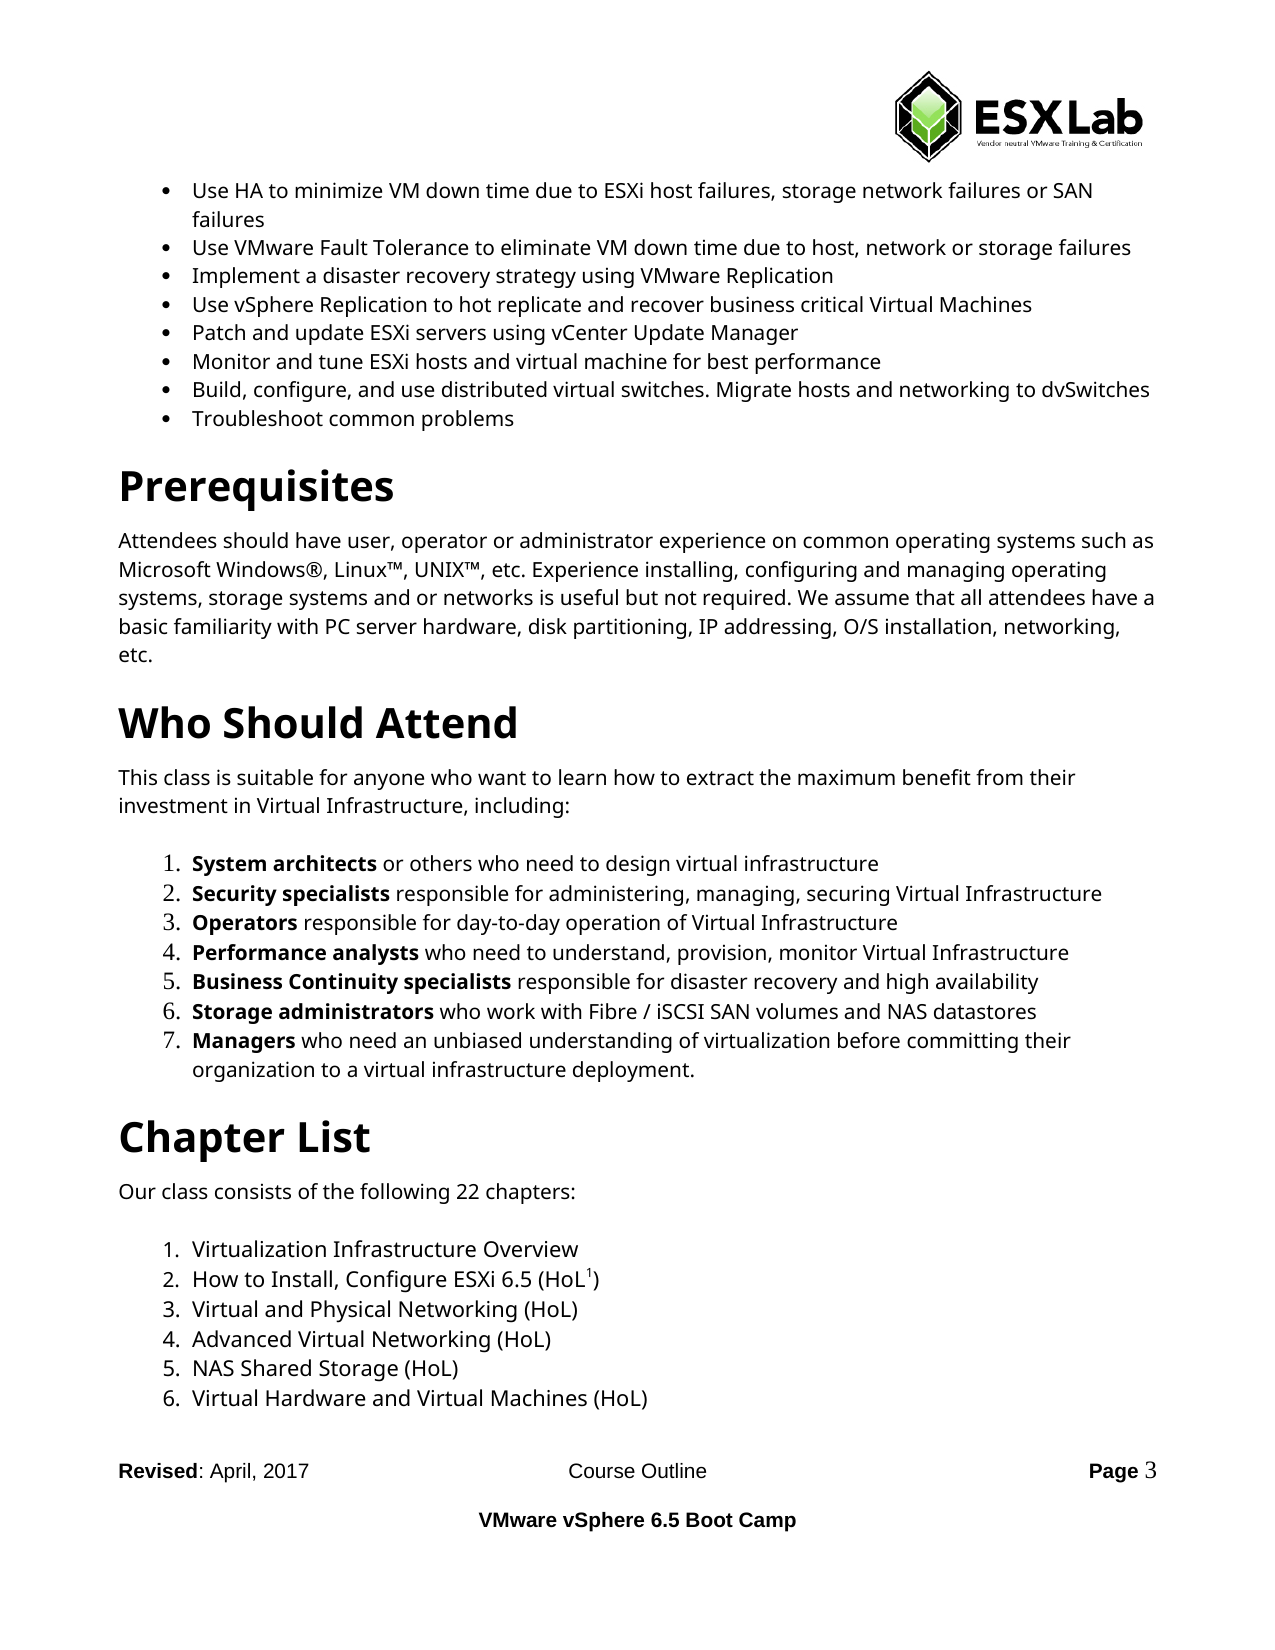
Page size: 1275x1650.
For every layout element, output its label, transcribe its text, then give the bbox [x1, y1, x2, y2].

text Attendees should have user, operator or administrator experience on common operating systems such as Microsoft Windows®, Linux™, UNIX™, etc. Experience installing, configuring and managing operating systems, storage systems and or networks is useful but not required. We assume that all attendees have a basic familiarity with PC server hardware, disk partitioning, IP addressing, O/S installation, networking, etc. [118, 527, 1157, 669]
list Storage administrators who work with Fibre / iSCSI SAN volumes and NAS datastores [162, 996, 1157, 1025]
list NAS Shared Storage (HoL) [162, 1353, 1157, 1383]
list How to Install, Configure ESXi 6.5 (HoL1) [162, 1264, 1157, 1294]
list System architects or others who need to design virtual infrastructure [162, 848, 1157, 878]
list Build, configure, and use distributed virtual switches. Migrate hosts and networking to dvSwitches [162, 375, 1157, 404]
list Operators responsible for day-to-day operation of Virtual Infrastructure [162, 907, 1157, 937]
list Monitor and tune ESXi hosts and virtual machine for best performance [162, 347, 1157, 375]
list Virtual Hardware and Virtual Machines (HoL) [162, 1383, 1157, 1413]
list Troubleshoot common problems [162, 404, 1157, 432]
list Business Continuity specialists responsible for disaster recovery and high availability [162, 966, 1157, 996]
text Our class consists of the following 22 chapters: [118, 1177, 1157, 1206]
list Security specialists responsible for administering, managing, securing Virtual Infrastructure [162, 878, 1157, 907]
list Use HA to minimize VM down time due to ESXi host failures, storage network failures or SAN failures [162, 176, 1157, 233]
list Implement a disaster recovery strategy using VMware Replication [162, 262, 1157, 290]
list Use VMware Fault Tolerance to eliminate VM down time due to host, network or storage failures [162, 233, 1157, 262]
list Virtual and Physical Networking (HoL) [162, 1294, 1157, 1324]
subtitle Chapter List [118, 1108, 1157, 1165]
list Advanced Virtual Networking (HoL) [162, 1324, 1157, 1353]
picture [884, 62, 1155, 167]
list Patch and update ESXi servers using vCenter Update Manager [162, 318, 1157, 347]
list Use vSphere Replication to hot replicate and recover business critical Virtual Machines [162, 290, 1157, 318]
list Virtualization Infrastructure Overview [162, 1234, 1157, 1264]
list Managers who need an unbiased understanding of virtualization before committing their organization to a virtual infrastructure deployment. [162, 1025, 1157, 1083]
subtitle Prerequisites [118, 457, 1157, 514]
subtitle Who Should Attend [118, 694, 1157, 751]
text This class is suitable for anyone who want to learn how to extract the maximum benefit from their investment in Virtual Infrastructure, including: [118, 763, 1157, 848]
list Performance analysts who need to understand, provision, monitor Virtual Infrastructure [162, 937, 1157, 966]
